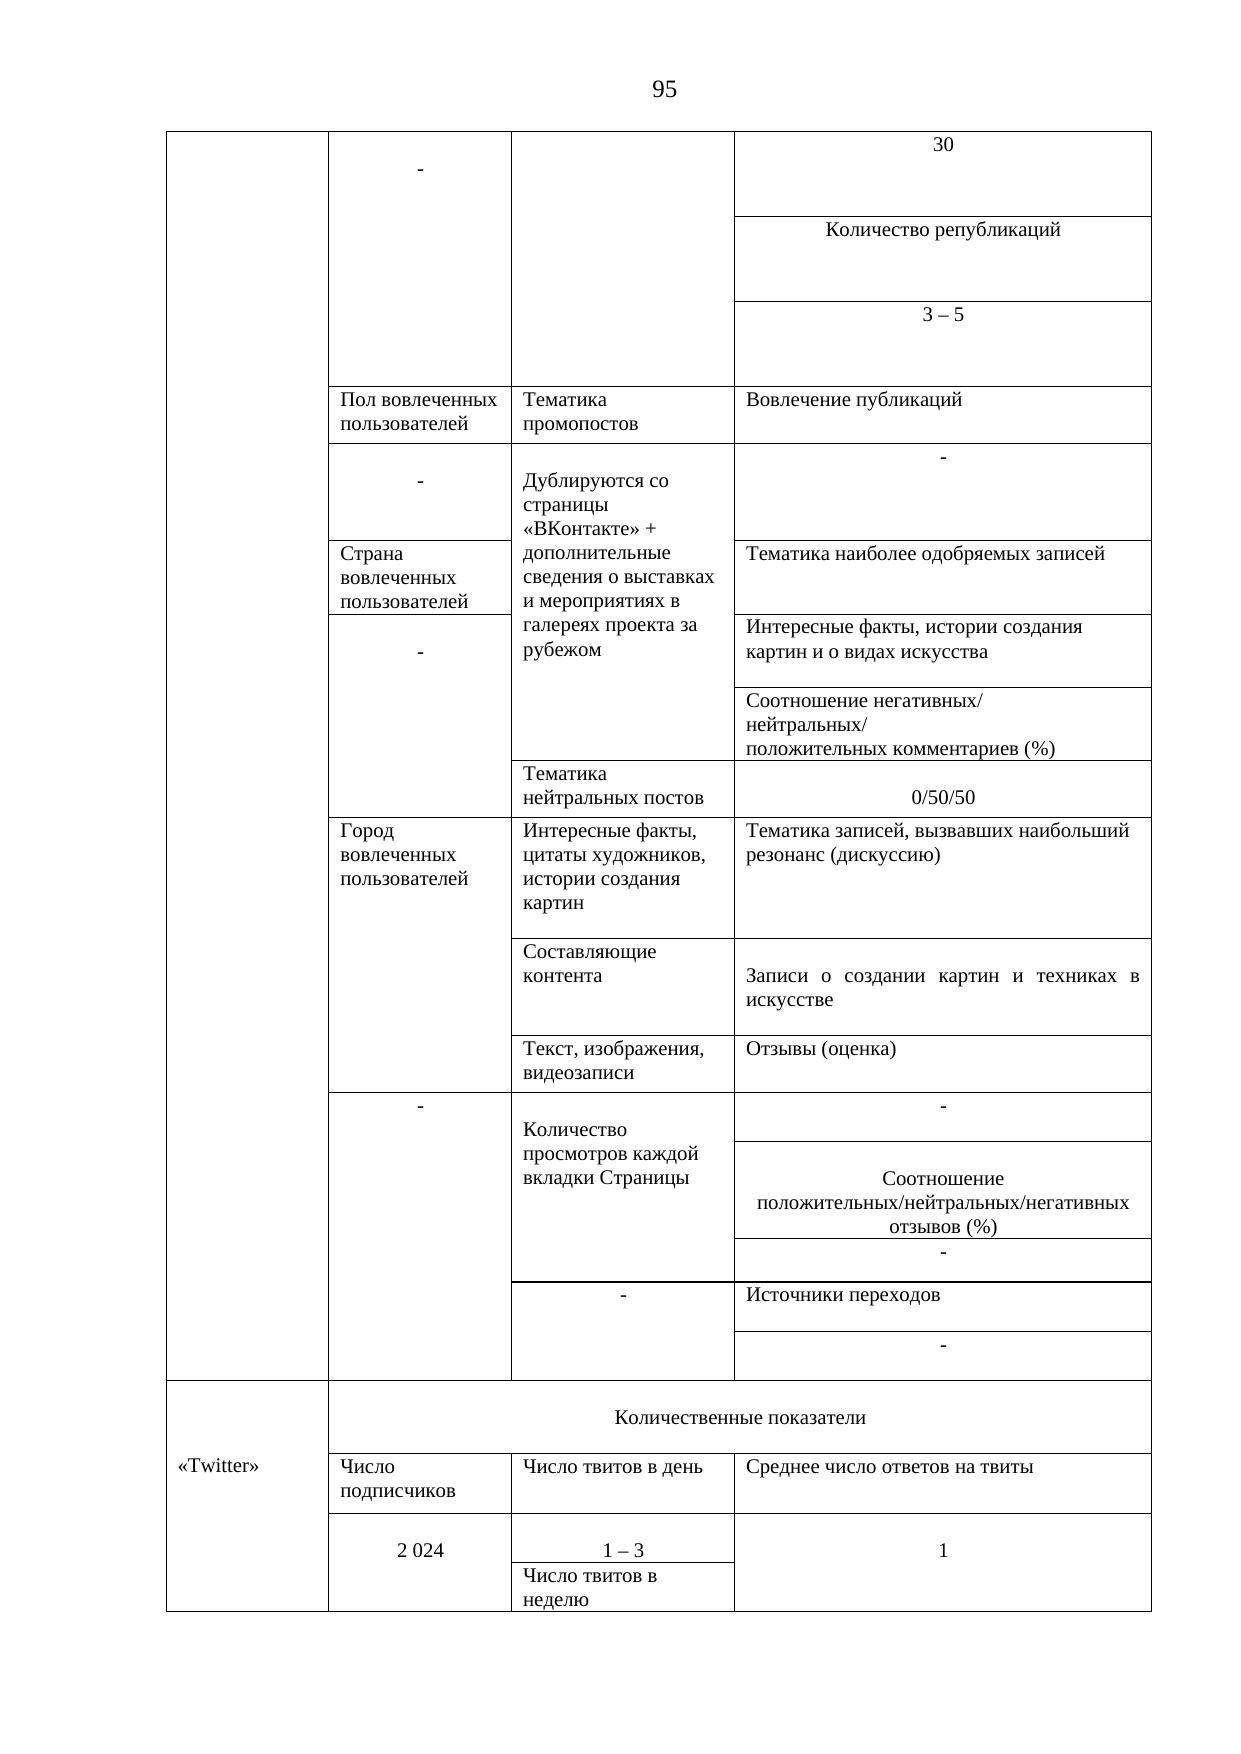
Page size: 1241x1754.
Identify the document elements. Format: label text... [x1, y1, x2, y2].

table_cell Количество републикаций [735, 217, 1151, 301]
table_cell 1 – 3 [512, 1514, 734, 1562]
table_cell Составляющие контента [512, 939, 734, 1035]
table_cell Город вовлеченных пользователей [329, 818, 511, 1092]
table_cell - [329, 132, 511, 386]
table_cell Отзывы (оценка) [735, 1036, 1151, 1092]
table_cell - [329, 1093, 511, 1380]
table_cell Пол вовлеченных пользователей [329, 387, 511, 443]
table_cell Тематика нейтральных постов [512, 761, 734, 817]
table_cell 3 – 5 [735, 302, 1151, 386]
table_cell - [735, 444, 1151, 540]
table_cell Тематика наиболее одобряемых записей [735, 541, 1151, 613]
table_cell Текст, изображения, видеозаписи [512, 1036, 734, 1092]
table_cell Количественные показатели [329, 1381, 1151, 1453]
table_cell 0/50/50 [735, 761, 1151, 817]
table_cell - [735, 1239, 1151, 1281]
table_cell - [329, 615, 511, 817]
table_cell - [735, 1332, 1151, 1380]
table_cell - [512, 1283, 734, 1380]
table_cell 2 024 [329, 1514, 511, 1611]
table_cell - [735, 1093, 1151, 1141]
table_cell Тематика записей, вызвавших наибольший резонанс (дискуссию) [735, 818, 1151, 938]
table_cell Число подписчиков [329, 1454, 511, 1513]
table_cell 1 [735, 1514, 1151, 1611]
table_cell 30 [735, 132, 1151, 216]
table_cell - [329, 444, 511, 540]
table_cell Соотношение положительных/нейтральных/негативных отзывов (%) [735, 1142, 1151, 1238]
table_cell Интересные факты, истории создания картин и о видах искусства [735, 615, 1151, 687]
table_cell Количество просмотров каждой вкладки Страницы [512, 1093, 734, 1281]
table_cell Среднее число ответов на твиты [735, 1454, 1151, 1513]
table_cell Тематика промопостов [512, 387, 734, 443]
table_cell Число твитов в день [512, 1454, 734, 1513]
table_cell Источники переходов [735, 1283, 1151, 1331]
table_cell Вовлечение публикаций [735, 387, 1151, 443]
table_cell Интересные факты, цитаты художников, истории создания картин [512, 818, 734, 938]
table_cell Страна вовлеченных пользователей [329, 541, 511, 613]
table_cell Записи о создании картин и техниках в искусстве [735, 939, 1151, 1035]
table_cell Соотношение негативных/ нейтральных/ положительных комментариев (%) [735, 688, 1151, 760]
table_cell Дублируются со страницы «ВКонтакте» + дополнительные сведения о выставках и мероприятиях в галереях проекта за рубежом [512, 444, 734, 760]
table_cell «Twitter» [167, 1381, 328, 1611]
table_cell Число твитов в неделю [512, 1563, 734, 1611]
